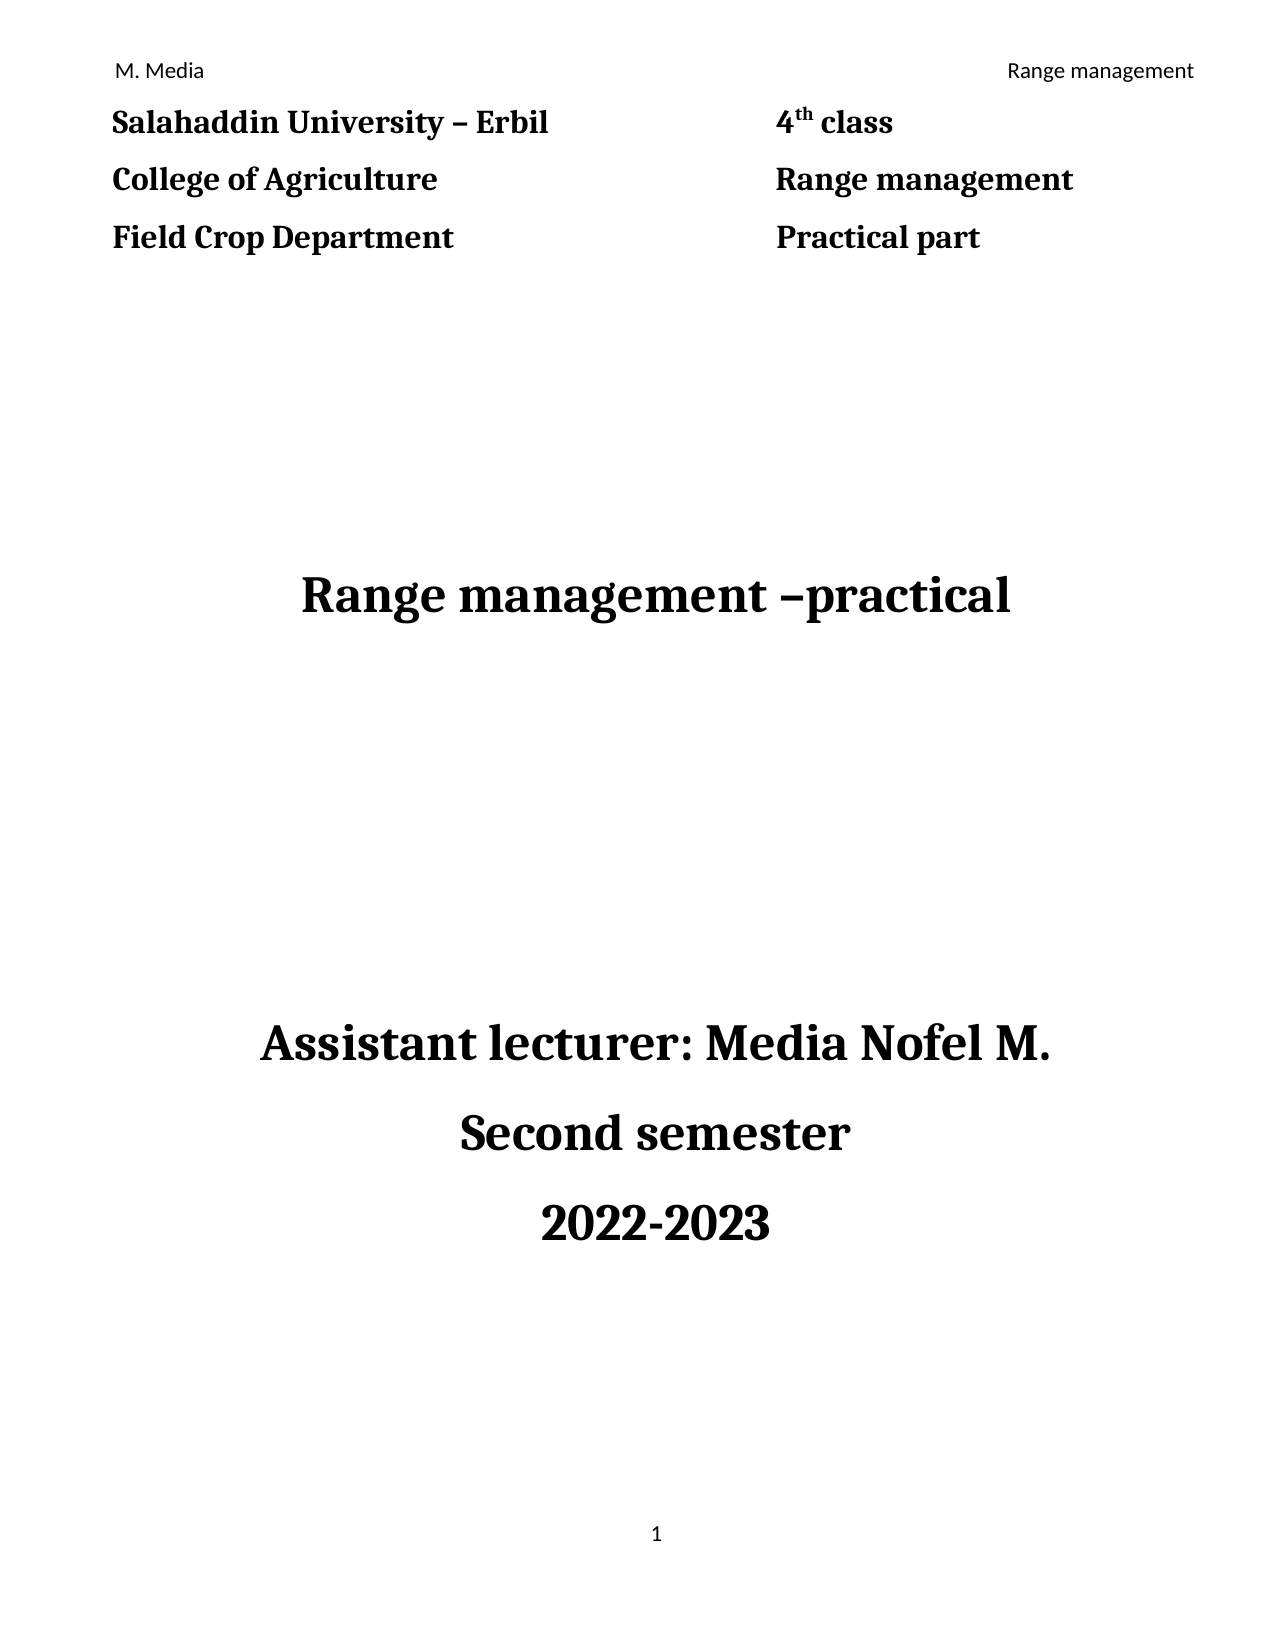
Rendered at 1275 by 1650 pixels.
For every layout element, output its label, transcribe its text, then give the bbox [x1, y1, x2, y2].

text 2022-2023 [112, 1193, 1200, 1253]
text Range management –practical [112, 566, 1200, 625]
text Assistant lecturer: Media Nofel M. [112, 1014, 1200, 1074]
text Salahaddin University – Erbil 4th class College of Agriculture Range management Field Crop Department Practical part [112, 103, 1200, 256]
text Second semester [112, 1104, 1200, 1163]
